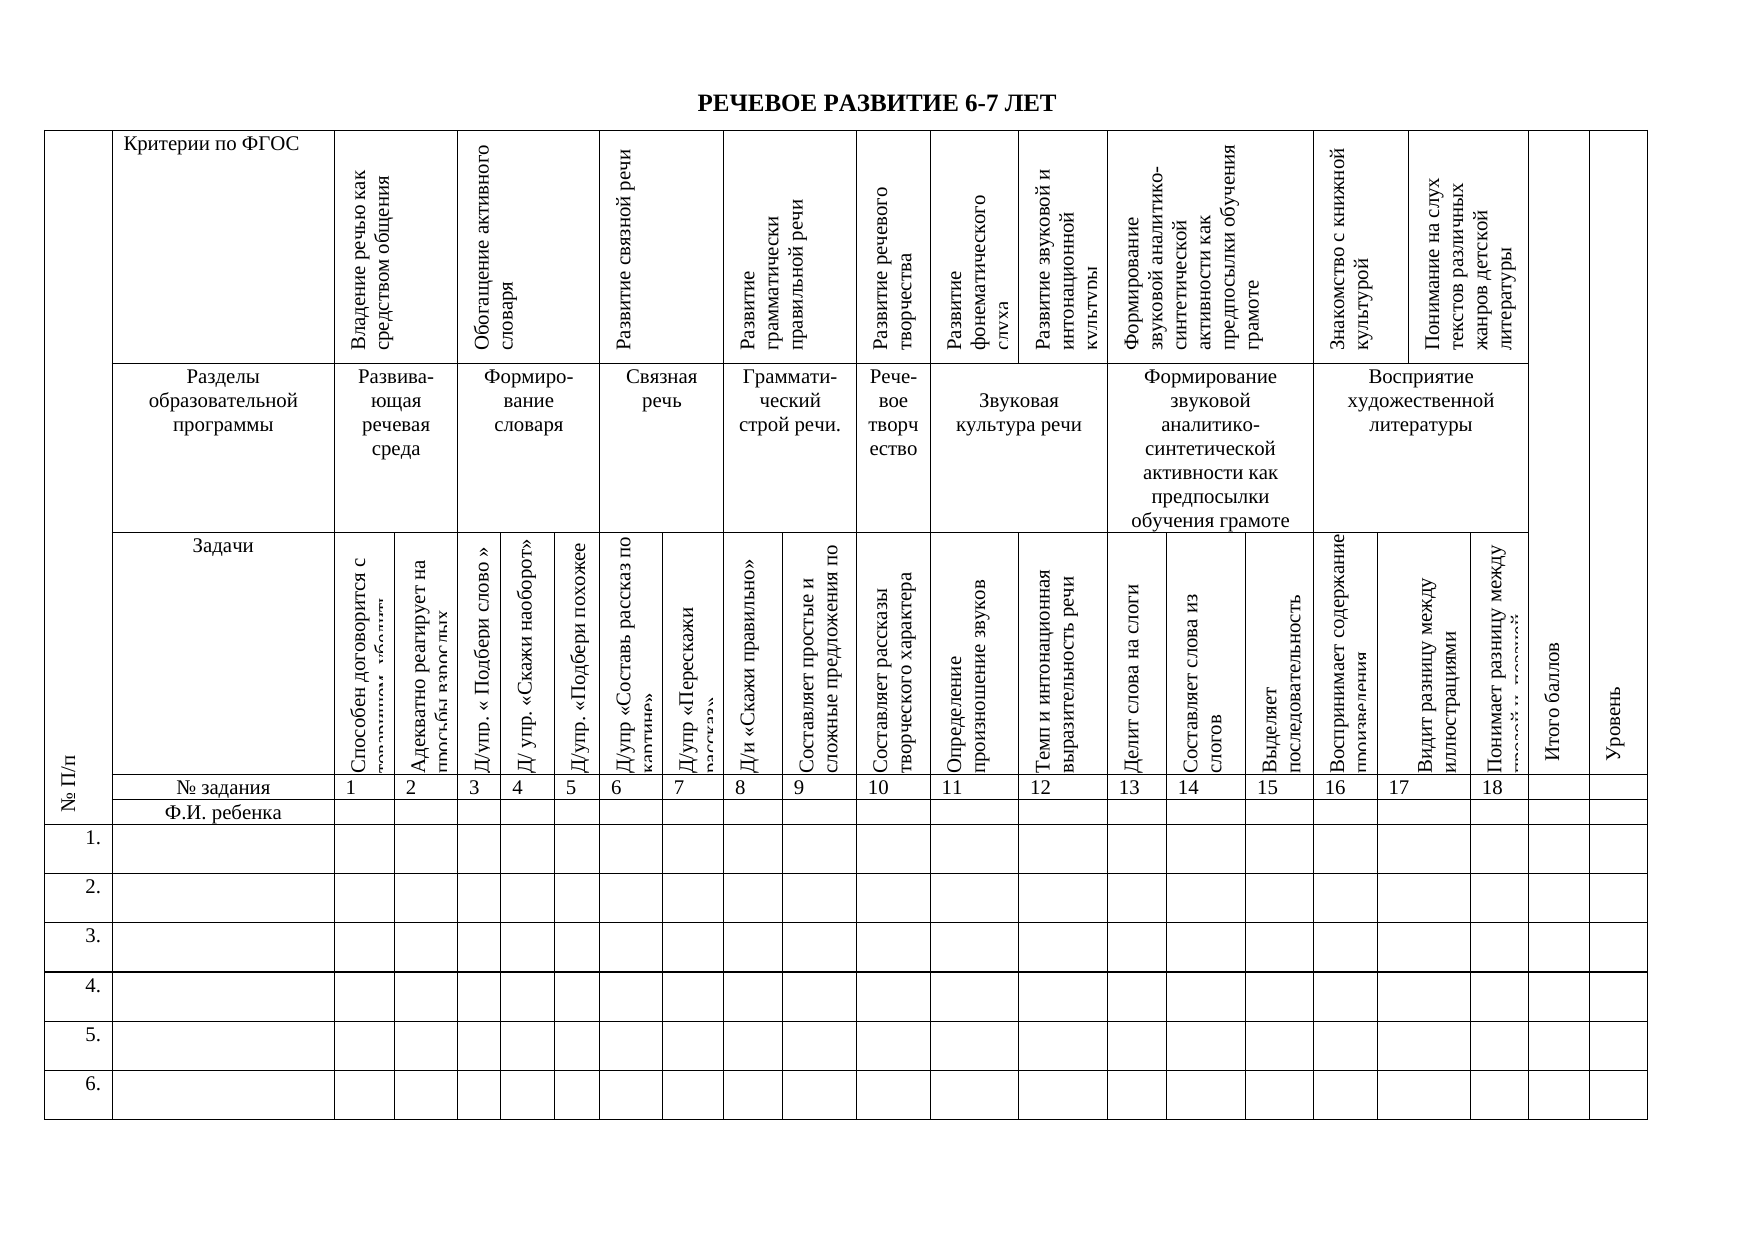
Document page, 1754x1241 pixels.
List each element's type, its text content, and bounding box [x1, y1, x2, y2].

table_cell [1246, 874, 1313, 922]
table_cell [1019, 825, 1107, 873]
table_cell Ф.И. ребенка [113, 800, 334, 824]
table_cell [1167, 1071, 1245, 1119]
table_cell [501, 1022, 554, 1070]
table_header Развитие связной речи [600, 131, 723, 363]
table_cell [1378, 923, 1470, 971]
table_cell 9 [783, 775, 856, 799]
table_cell [1378, 800, 1470, 824]
table_cell [783, 874, 856, 922]
table_cell Звуковая культура речи [931, 364, 1107, 532]
table_cell [600, 874, 662, 922]
table_cell 6 [600, 775, 662, 799]
table_cell [1471, 1071, 1528, 1119]
table_cell [600, 973, 662, 1021]
table_cell [857, 800, 930, 824]
table_cell [724, 973, 782, 1021]
table_cell [1590, 1071, 1647, 1119]
table_cell 1 [335, 775, 394, 799]
table_cell [857, 825, 930, 873]
table_cell [501, 973, 554, 1021]
table_cell [1314, 1022, 1377, 1070]
table_cell [1471, 973, 1528, 1021]
table_cell [113, 973, 334, 1021]
table_cell Составляет простые и сложные предложения по образцу [783, 533, 856, 774]
table_cell [1019, 874, 1107, 922]
table_cell Формиро-вание словаря [458, 364, 599, 532]
table_cell [1108, 874, 1166, 922]
table_cell [1019, 800, 1107, 824]
table_cell [1590, 874, 1647, 922]
table_cell [1471, 1022, 1528, 1070]
table_header Уровень [1590, 131, 1647, 774]
table_cell [600, 1071, 662, 1119]
table_cell [1529, 874, 1589, 922]
table_cell Темп и интонационная выразительность речи [1019, 533, 1107, 774]
table_cell [501, 800, 554, 824]
table_cell Связная речь [600, 364, 723, 532]
table_cell [113, 1071, 334, 1119]
table_cell [1246, 1071, 1313, 1119]
table_cell [1108, 923, 1166, 971]
subtitle РЕЧЕВОЕ РАЗВИТИЕ 6-7 ЛЕТ [118, 88, 1636, 117]
table_cell [335, 800, 394, 824]
table_cell [1378, 825, 1470, 873]
table_cell Восприятие художественной литературы [1314, 364, 1528, 532]
table_cell [724, 874, 782, 922]
table_cell [555, 923, 599, 971]
table_cell [1471, 825, 1528, 873]
table_cell 8 [724, 775, 782, 799]
table_cell [1314, 800, 1377, 824]
table_cell [555, 825, 599, 873]
table_cell [1529, 775, 1589, 799]
table_cell Воспринимает содержание произведения [1314, 533, 1377, 774]
table_cell [113, 825, 334, 873]
table_cell [724, 825, 782, 873]
table_cell [931, 1022, 1018, 1070]
table_cell [501, 874, 554, 922]
table_cell [1529, 825, 1589, 873]
table_cell Выделяет последовательность звуков в слове [1246, 533, 1313, 774]
table_cell [783, 800, 856, 824]
table_cell 7 [663, 775, 723, 799]
table_cell 3 [458, 775, 500, 799]
table_cell № задания [113, 775, 334, 799]
table_cell [1590, 1022, 1647, 1070]
table_cell [1246, 923, 1313, 971]
table_cell [1246, 973, 1313, 1021]
table_cell [857, 973, 930, 1021]
table_cell [1529, 923, 1589, 971]
table_cell [395, 874, 457, 922]
table_cell [395, 800, 457, 824]
table_cell [555, 973, 599, 1021]
table_cell [335, 973, 394, 1021]
table_cell Задачи [113, 533, 334, 774]
table_cell [663, 1071, 723, 1119]
table_cell [458, 1071, 500, 1119]
table_cell [931, 1071, 1018, 1119]
table_cell Способен договорится с товарищем, убедить, объяснить [335, 533, 394, 774]
table_cell [113, 923, 334, 971]
table_cell [1246, 800, 1313, 824]
table_cell 12 [1019, 775, 1107, 799]
table_cell [663, 825, 723, 873]
table_cell [1378, 874, 1470, 922]
table_cell [1529, 1071, 1589, 1119]
table_cell [663, 874, 723, 922]
table_cell [1590, 973, 1647, 1021]
table_cell [1378, 1071, 1470, 1119]
table_cell [1167, 800, 1245, 824]
table_cell 2 [395, 775, 457, 799]
table_cell [1590, 775, 1647, 799]
table_cell [458, 800, 500, 824]
table_cell [335, 1071, 394, 1119]
table_cell 16 [1314, 775, 1377, 799]
table_cell [458, 923, 500, 971]
table_cell [663, 973, 723, 1021]
table_cell Понимает разницу между прозой и поэзией [1471, 533, 1528, 774]
table_cell 13 [1108, 775, 1166, 799]
table_header Развитие речевого творчества [857, 131, 930, 363]
table_cell [1167, 825, 1245, 873]
table_cell [395, 923, 457, 971]
table_cell [783, 825, 856, 873]
table_cell [555, 800, 599, 824]
table_cell [1019, 923, 1107, 971]
table_cell Видит разницу между иллюстрациями художников – иллюстраторов [1378, 533, 1470, 774]
table_cell 10 [857, 775, 930, 799]
table_cell [1108, 800, 1166, 824]
table_cell [931, 825, 1018, 873]
table_cell 4 [501, 775, 554, 799]
table_cell [931, 973, 1018, 1021]
table_cell Д/упр. « Подбери слово » [458, 533, 500, 774]
table_cell 17 [1378, 775, 1470, 799]
table_cell [600, 1022, 662, 1070]
table_cell [335, 923, 394, 971]
table_header Развитие звуковой и интонационной культуры [1019, 131, 1107, 363]
table_cell Разделы образовательной программы [113, 364, 334, 532]
table_cell [45, 825, 112, 873]
table_cell 14 [1167, 775, 1245, 799]
table_cell [724, 1071, 782, 1119]
table_cell [555, 1022, 599, 1070]
table_cell [1108, 1071, 1166, 1119]
table_cell [783, 1022, 856, 1070]
table_header Владение речью как средством общения [335, 131, 457, 363]
table_cell [663, 1022, 723, 1070]
table_cell Формирование звуковой аналитико-синтетической активности как предпосылки обучения грамоте [1108, 364, 1313, 532]
table_cell [395, 1022, 457, 1070]
table_header Развитие фонематического слуха [931, 131, 1018, 363]
table_cell [395, 973, 457, 1021]
table_cell [1314, 923, 1377, 971]
table_header Формирование звуковой аналитико-синтетической активности как предпосылки обучения грамоте [1108, 131, 1313, 363]
table_header Знакомство с книжной культурой [1314, 131, 1408, 363]
table_cell Граммати-ческий строй речи. [724, 364, 856, 532]
table_cell [1167, 923, 1245, 971]
table_cell [931, 923, 1018, 971]
table_cell [663, 923, 723, 971]
table_cell [45, 923, 112, 971]
table_cell [1590, 800, 1647, 824]
table_header Обогащение активного словаря [458, 131, 599, 363]
table_cell [1314, 825, 1377, 873]
table_cell [113, 874, 334, 922]
table_cell [501, 1071, 554, 1119]
table_cell [857, 1071, 930, 1119]
table_cell [1167, 1022, 1245, 1070]
table_cell [1314, 973, 1377, 1021]
table_cell [857, 923, 930, 971]
table_cell [1590, 825, 1647, 873]
table_cell [45, 874, 112, 922]
table_header Развитие грамматически правильной речи [724, 131, 856, 363]
table_cell [1471, 923, 1528, 971]
table_cell [1529, 800, 1589, 824]
table_cell [724, 1022, 782, 1070]
table_cell [1471, 800, 1528, 824]
table_cell Определение произношение звуков [931, 533, 1018, 774]
table_cell [724, 923, 782, 971]
table_cell [1167, 973, 1245, 1021]
table_cell [501, 923, 554, 971]
table_cell [1471, 874, 1528, 922]
table_cell [1108, 825, 1166, 873]
table_cell [1019, 1071, 1107, 1119]
table_cell [45, 1071, 112, 1119]
table_cell [555, 874, 599, 922]
table_cell Д/и «Скажи правильно» [724, 533, 782, 774]
table_cell [931, 800, 1018, 824]
table_cell [335, 825, 394, 873]
table_cell [600, 800, 662, 824]
table_cell 11 [931, 775, 1018, 799]
table_header Итого баллов [1529, 131, 1589, 774]
table_cell [45, 1022, 112, 1070]
table_cell Д/упр «Составь рассказ по картине» [600, 533, 662, 774]
table_cell [335, 874, 394, 922]
table_cell [395, 825, 457, 873]
table_cell [724, 800, 782, 824]
table_cell [857, 874, 930, 922]
table_cell [458, 1022, 500, 1070]
table_cell [555, 1071, 599, 1119]
table_cell [1314, 874, 1377, 922]
table_cell Д/упр «Перескажи рассказ» [663, 533, 723, 774]
table_cell Развива-ющая речевая среда [335, 364, 457, 532]
table_cell [1378, 1022, 1470, 1070]
table_cell [1246, 825, 1313, 873]
table_cell [335, 1022, 394, 1070]
table_cell 15 [1246, 775, 1313, 799]
table_cell Рече-вое творчество [857, 364, 930, 532]
table_cell 18 [1471, 775, 1528, 799]
table_cell [1167, 874, 1245, 922]
table_cell [1378, 973, 1470, 1021]
table_cell [931, 874, 1018, 922]
table_cell [1019, 973, 1107, 1021]
table_cell [783, 973, 856, 1021]
table_cell [600, 923, 662, 971]
table_cell Адекватно реагирует на просьбы взрослых [395, 533, 457, 774]
table_cell [600, 825, 662, 873]
table_cell [501, 825, 554, 873]
table_cell [1019, 1022, 1107, 1070]
table_cell [1314, 1071, 1377, 1119]
table_cell [857, 1022, 930, 1070]
table_cell Делит слова на слоги [1108, 533, 1166, 774]
table_cell Составляет слова из слогов [1167, 533, 1245, 774]
table_cell [395, 1071, 457, 1119]
table_cell Составляет рассказы творческого характера [857, 533, 930, 774]
table_cell [663, 800, 723, 824]
table_header № П/п [45, 131, 112, 824]
table_cell Д/упр. «Подбери похожее слово» [555, 533, 599, 774]
table_cell 5 [555, 775, 599, 799]
table_cell [113, 1022, 334, 1070]
table_cell [783, 923, 856, 971]
table_cell Д/ упр. «Скажи наоборот» [501, 533, 554, 774]
table_cell [1590, 923, 1647, 971]
table_header Понимание на слух текстов различных жанров детской литературы [1409, 131, 1528, 363]
table_cell [458, 973, 500, 1021]
table_cell [1529, 1022, 1589, 1070]
table_cell [45, 973, 112, 1021]
table_cell [1529, 973, 1589, 1021]
table_cell [458, 874, 500, 922]
table_cell [1108, 1022, 1166, 1070]
table_cell [1246, 1022, 1313, 1070]
table_cell [1108, 973, 1166, 1021]
table_header Критерии по ФГОС [113, 131, 334, 363]
table_cell [783, 1071, 856, 1119]
table_cell [458, 825, 500, 873]
